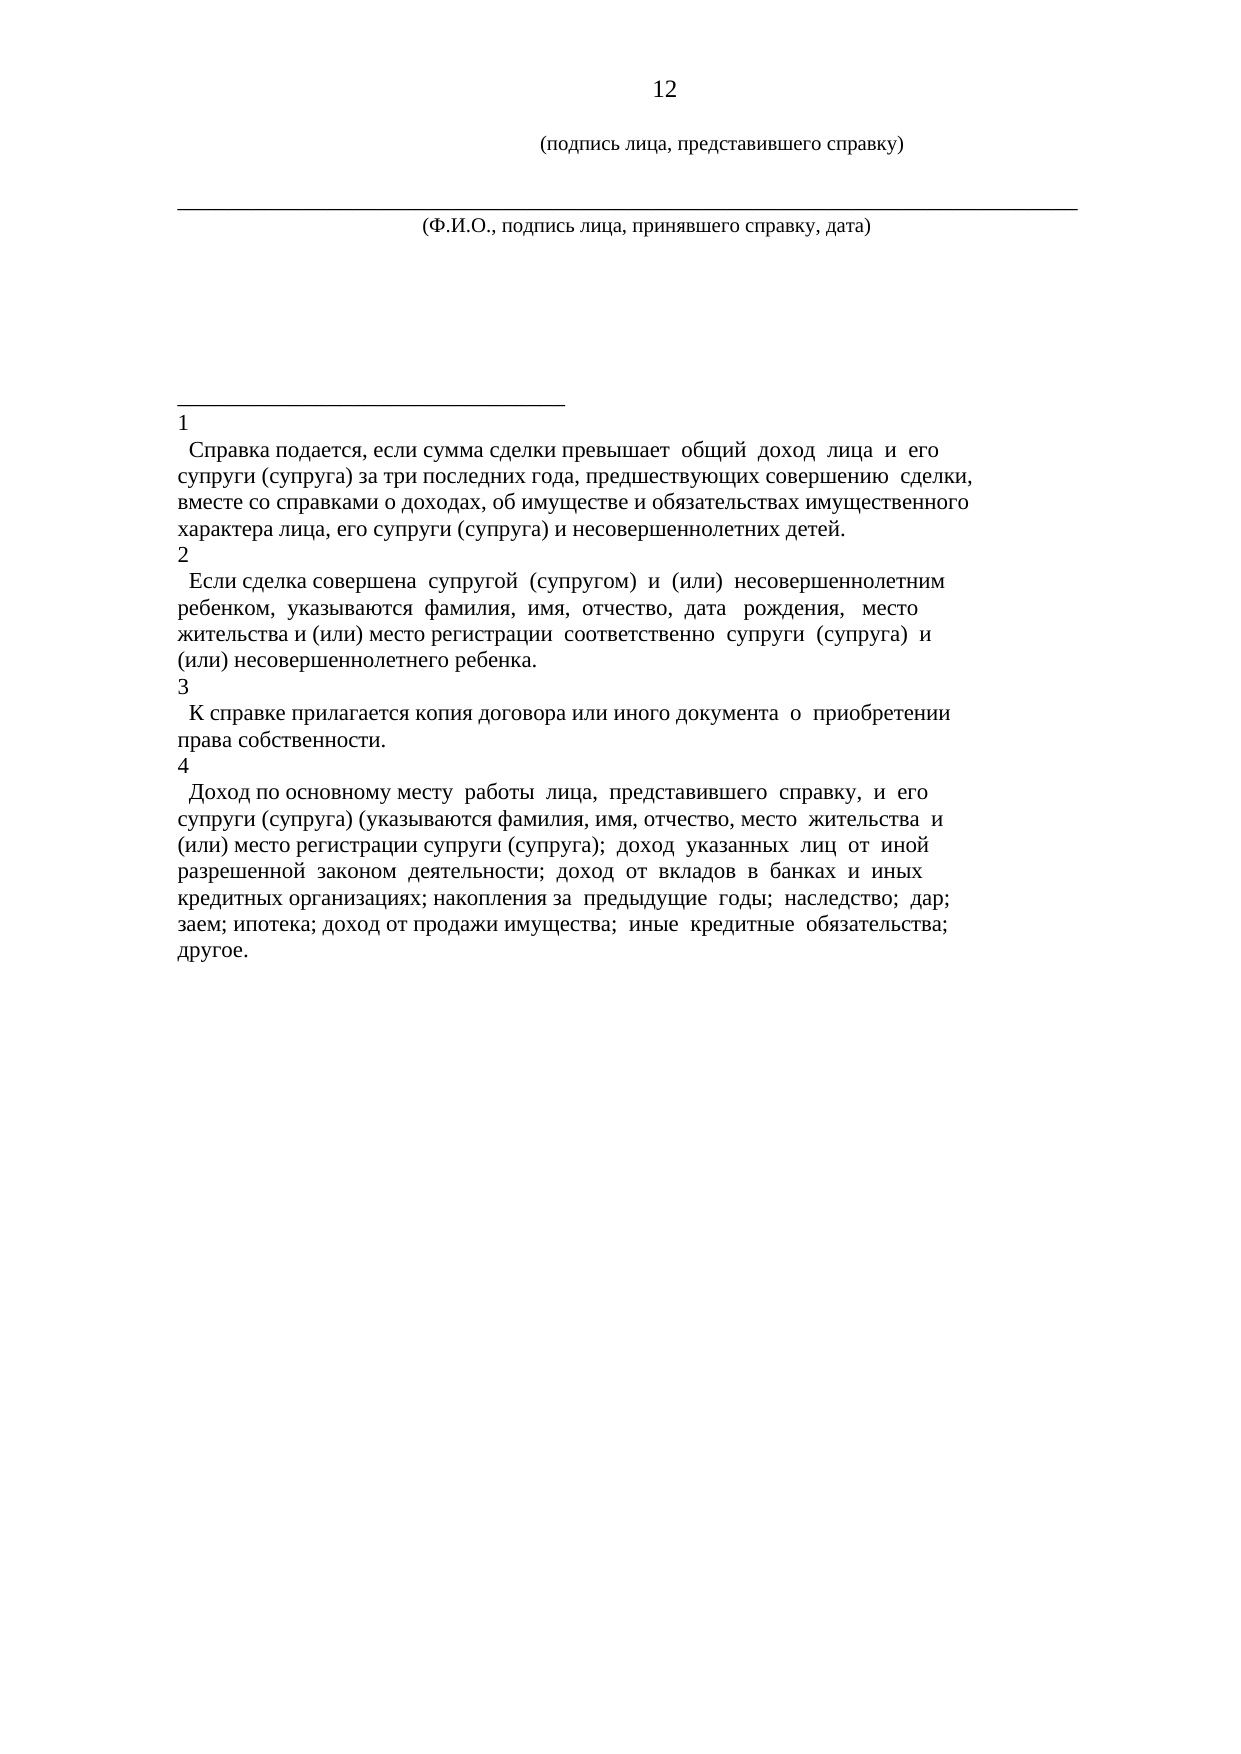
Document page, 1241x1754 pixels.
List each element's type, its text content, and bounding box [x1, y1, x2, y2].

text характера лица, его супруги (супруга) и несовершеннолетних детей. [177, 515, 1152, 541]
text ребенком, указываются фамилия, имя, отчество, дата рождения, место [177, 594, 1152, 620]
text _______________________________ [177, 381, 1152, 409]
text 2 [177, 541, 1152, 567]
text Доход по основному месту работы лица, представившего справку, и его [177, 778, 1152, 805]
text К справке прилагается копия договора или иного документа о приобретении [177, 699, 1152, 726]
text 1 [177, 409, 1152, 436]
text заем; ипотека; доход от продажи имущества; иные кредитные обязательства; [177, 910, 1152, 936]
text 4 [177, 752, 1152, 778]
text 3 [177, 673, 1152, 699]
text (подпись лица, представившего справку) [177, 131, 1152, 155]
text жительства и (или) место регистрации соответственно супруги (супруга) и [177, 620, 1152, 647]
text Если сделка совершена супругой (супругом) и (или) несовершеннолетним [177, 567, 1152, 594]
text (или) несовершеннолетнего ребенка. [177, 647, 1152, 673]
text разрешенной законом деятельности; доход от вкладов в банках и иных [177, 857, 1152, 884]
text вместе со справками о доходах, об имуществе и обязательствах имущественного [177, 488, 1152, 515]
text ________________________________________________________________________ [177, 184, 1152, 213]
text супруги (супруга) за три последних года, предшествующих совершению сделки, [177, 462, 1152, 488]
text кредитных организациях; накопления за предыдущие годы; наследство; дар; [177, 884, 1152, 910]
text (или) место регистрации супруги (супруга); доход указанных лиц от иной [177, 831, 1152, 857]
text супруги (супруга) (указываются фамилия, имя, отчество, место жительства и [177, 805, 1152, 831]
text Справка подается, если сумма сделки превышает общий доход лица и его [177, 436, 1152, 462]
text (Ф.И.О., подпись лица, принявшего справку, дата) [177, 213, 1152, 237]
text права собственности. [177, 726, 1152, 752]
text другое. [177, 936, 1152, 963]
